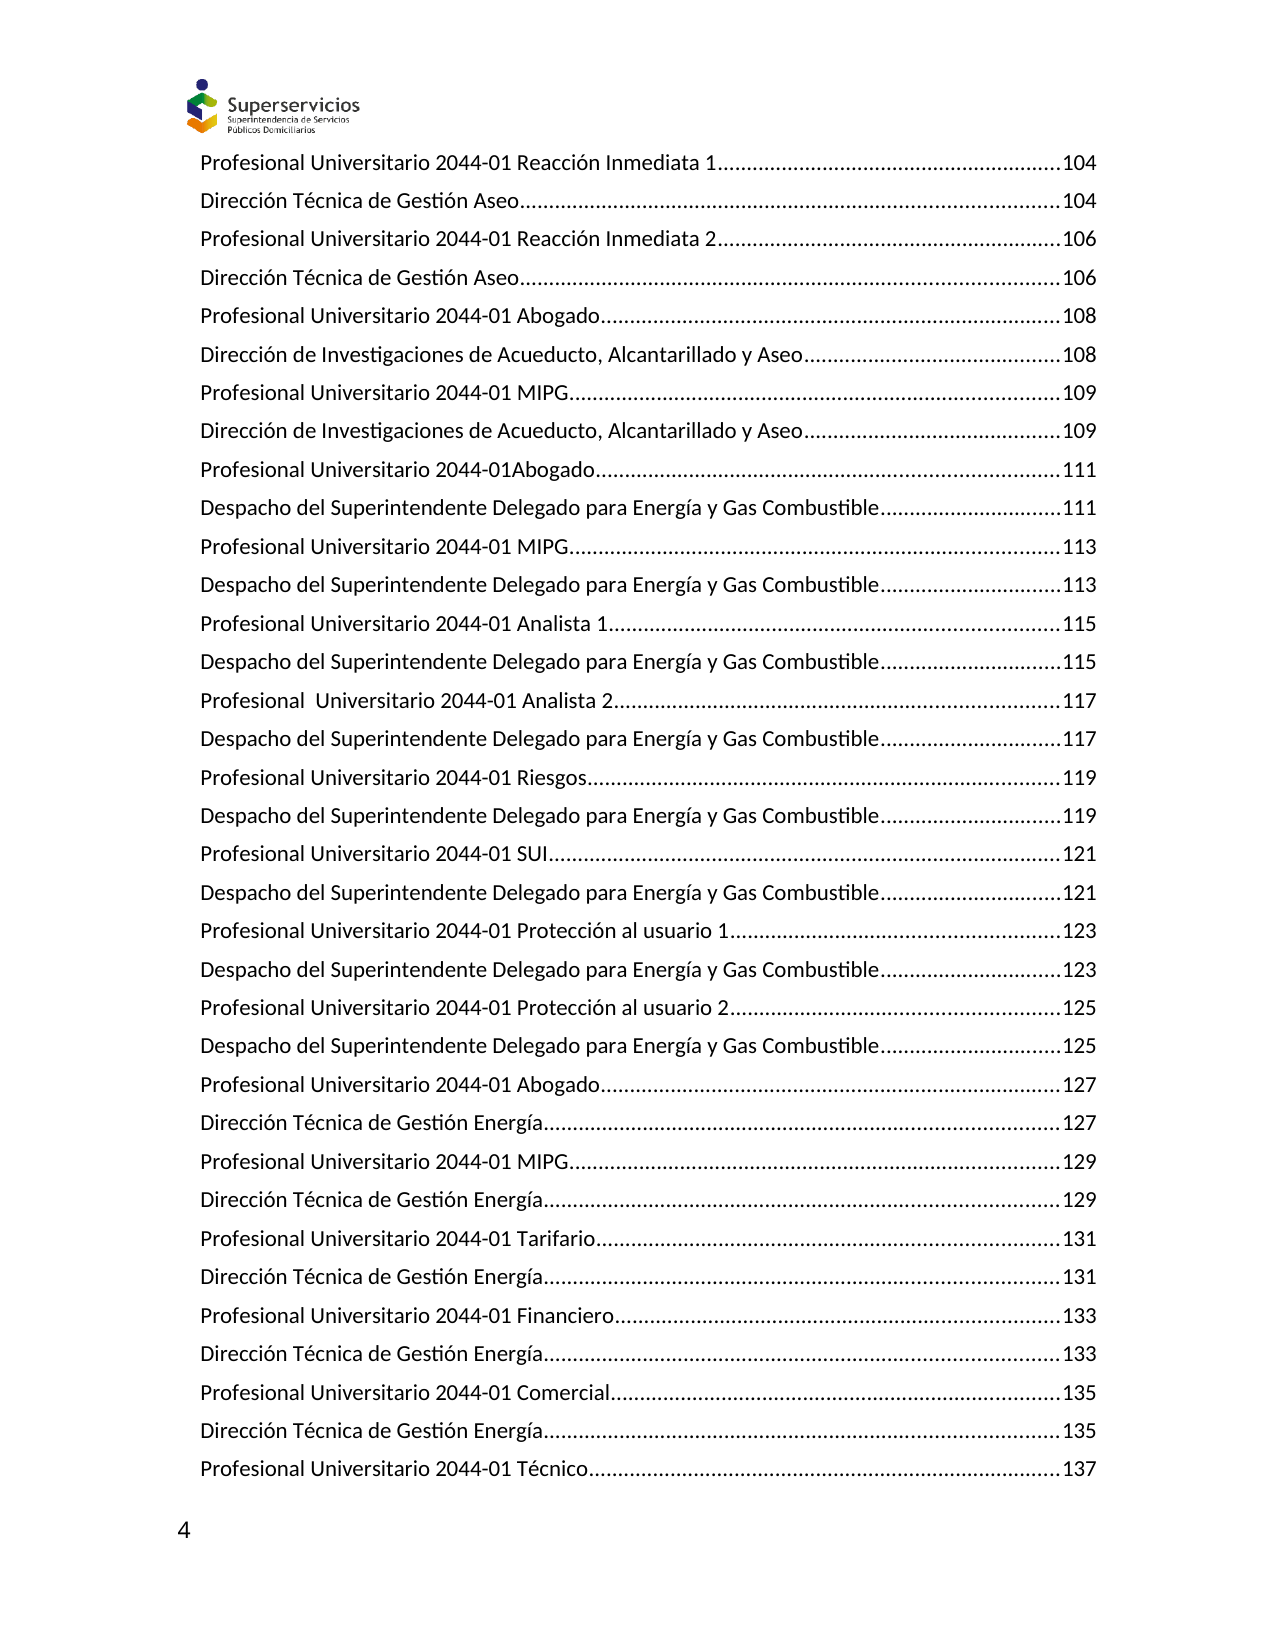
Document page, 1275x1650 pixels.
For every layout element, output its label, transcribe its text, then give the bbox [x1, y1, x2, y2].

text Despacho del Superintendente Delegado para Energía y Gas Combustible 119 [200, 801, 1098, 829]
text Profesional Universitario 2044-01 Abogado 108 [200, 301, 1098, 329]
text Dirección Técnica de Gestión Energía 133 [200, 1339, 1098, 1367]
text Dirección Técnica de Gestión Aseo 104 [200, 186, 1098, 214]
text Despacho del Superintendente Delegado para Energía y Gas Combustible 125 [200, 1032, 1098, 1060]
text Profesional Universitario 2044-01 Tarifario 131 [200, 1224, 1098, 1252]
text Profesional Universitario 2044-01 SUI 121 [200, 839, 1098, 867]
text Profesional Universitario 2044-01 MIPG 113 [200, 532, 1098, 560]
text Profesional Universitario 2044-01 MIPG 129 [200, 1147, 1098, 1175]
text Profesional Universitario 2044-01 Riesgos 119 [200, 763, 1098, 791]
text Despacho del Superintendente Delegado para Energía y Gas Combustible 121 [200, 878, 1098, 906]
text Despacho del Superintendente Delegado para Energía y Gas Combustible 111 [200, 493, 1098, 522]
text Profesional Universitario 2044-01 Comercial 135 [200, 1378, 1098, 1406]
text Profesional Universitario 2044-01 Reacción Inmediata 2 106 [200, 224, 1098, 252]
text Despacho del Superintendente Delegado para Energía y Gas Combustible 113 [200, 570, 1098, 598]
text Despacho del Superintendente Delegado para Energía y Gas Combustible 123 [200, 955, 1098, 983]
text Dirección Técnica de Gestión Energía 135 [200, 1416, 1098, 1444]
text Despacho del Superintendente Delegado para Energía y Gas Combustible 115 [200, 647, 1098, 675]
text Profesional Universitario 2044-01 Protección al usuario 1 123 [200, 916, 1098, 944]
text Profesional Universitario 2044-01 Abogado 127 [200, 1070, 1098, 1098]
text Profesional Universitario 2044-01 Reacción Inmediata 1 104 [200, 148, 1098, 176]
text Profesional Universitario 2044-01Abogado 111 [200, 455, 1098, 483]
text Despacho del Superintendente Delegado para Energía y Gas Combustible 117 [200, 724, 1098, 752]
text Dirección Técnica de Gestión Energía 131 [200, 1262, 1098, 1290]
text Profesional Universitario 2044-01 MIPG 109 [200, 378, 1098, 406]
text Profesional Universitario 2044-01 Técnico 137 [200, 1454, 1098, 1482]
text Dirección Técnica de Gestión Energía 129 [200, 1185, 1098, 1213]
text Profesional Universitario 2044-01 Protección al usuario 2 125 [200, 993, 1098, 1021]
text Profesional Universitario 2044-01 Financiero 133 [200, 1301, 1098, 1329]
text Dirección Técnica de Gestión Energía 127 [200, 1108, 1098, 1137]
text Profesional Universitario 2044-01 Analista 1 115 [200, 609, 1098, 637]
text Dirección de Investigaciones de Acueducto, Alcantarillado y Aseo 109 [200, 417, 1098, 445]
text Dirección Técnica de Gestión Aseo 106 [200, 263, 1098, 291]
text Profesional Universitario 2044-01 Analista 2 117 [200, 686, 1098, 714]
picture [177, 73, 370, 140]
text Dirección de Investigaciones de Acueducto, Alcantarillado y Aseo 108 [200, 340, 1098, 368]
